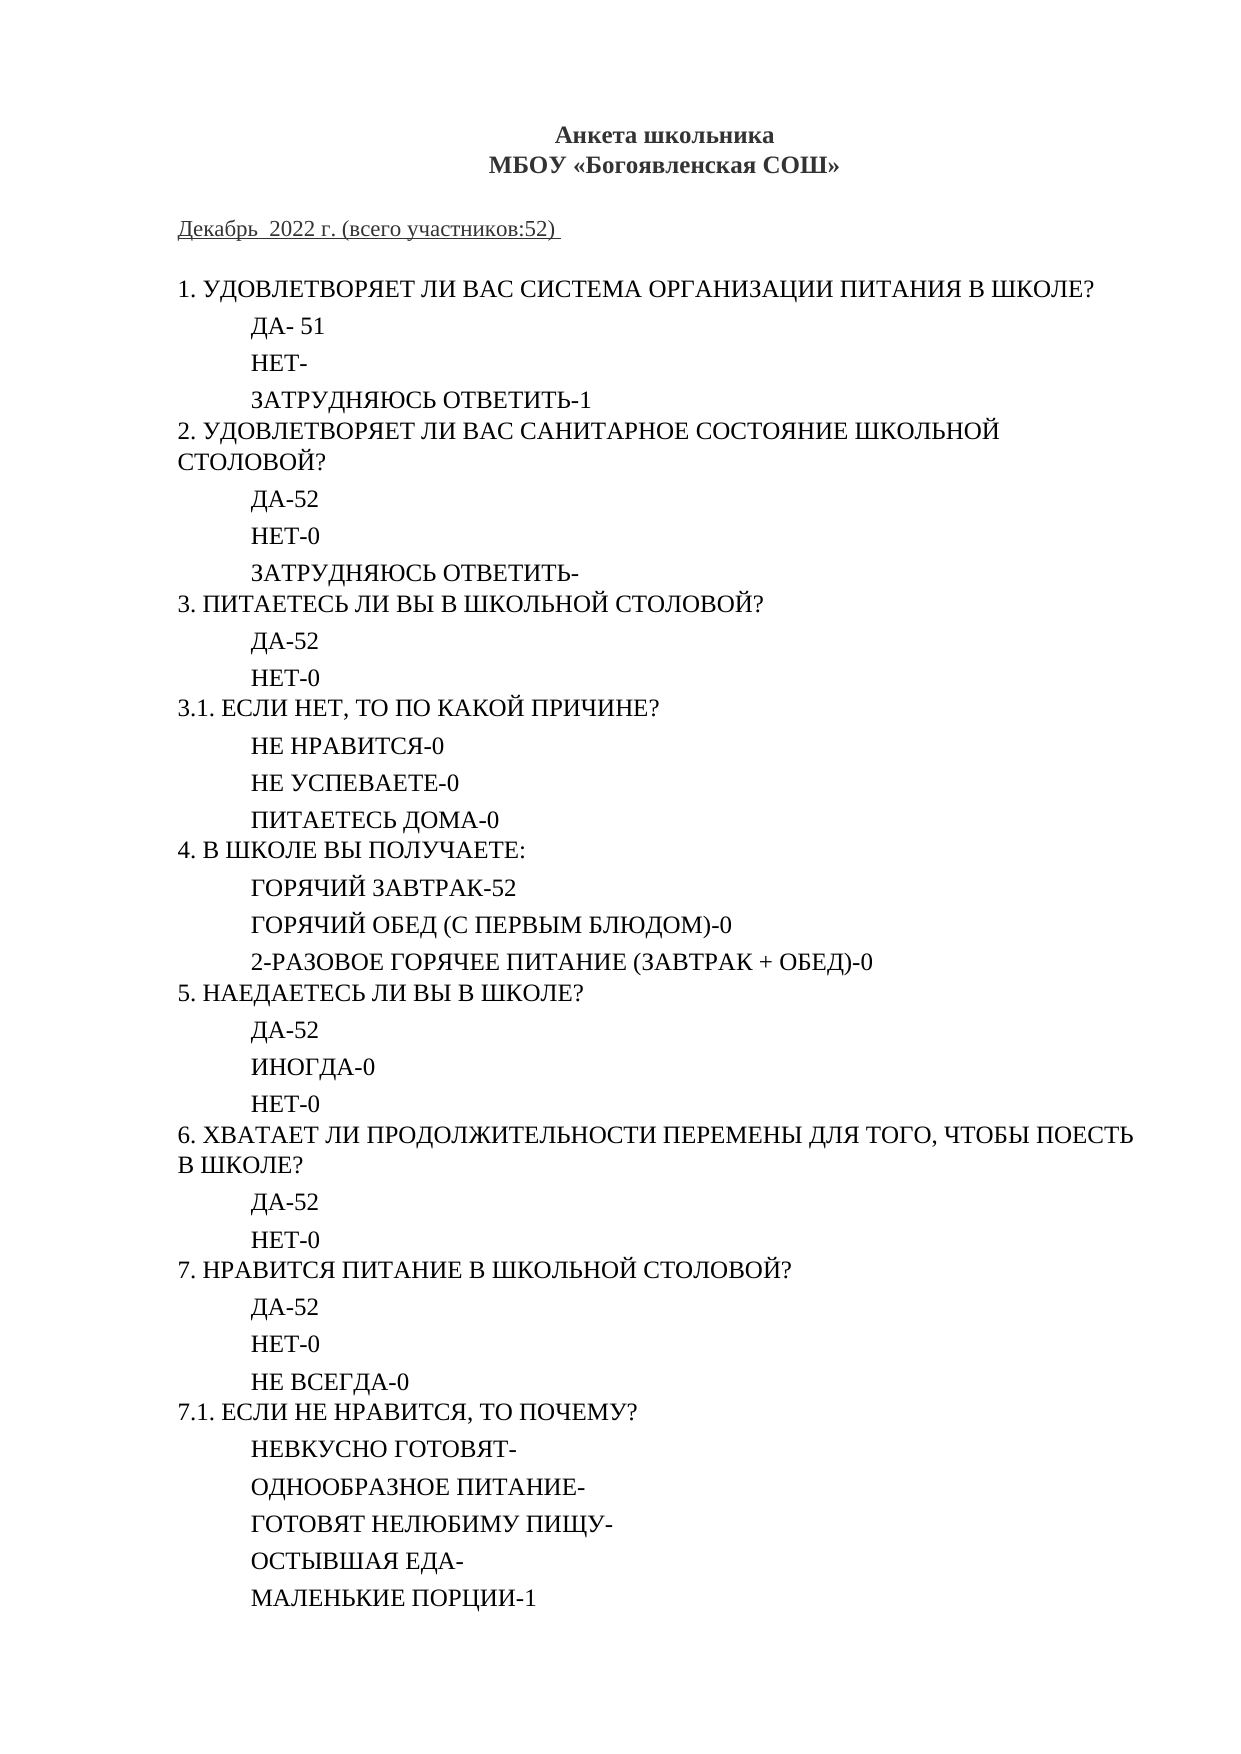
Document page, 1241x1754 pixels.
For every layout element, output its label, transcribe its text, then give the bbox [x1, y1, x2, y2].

text НЕТ-0 [177, 1081, 1152, 1118]
text ГОТОВЯТ НЕЛЮБИМУ ПИЩУ- [177, 1500, 1152, 1538]
text НЕТ- [177, 340, 1152, 377]
text МБОУ «Богоявленская СОШ» [177, 149, 1152, 179]
text 7.1. ЕСЛИ НЕ НРАВИТСЯ, ТО ПОЧЕМУ? [177, 1396, 1152, 1426]
text Декабрь 2022 г. (всего участников:52) [177, 210, 1152, 241]
text Анкета школьника [177, 118, 1152, 149]
text НЕВКУСНО ГОТОВЯТ- [177, 1426, 1152, 1463]
text ДА-52 [177, 1006, 1152, 1044]
text ДА-52 [177, 1284, 1152, 1321]
text 3. ПИТАЕТЕСЬ ЛИ ВЫ В ШКОЛЬНОЙ СТОЛОВОЙ? [177, 587, 1152, 617]
text МАЛЕНЬКИЕ ПОРЦИИ-1 [177, 1575, 1152, 1612]
text НЕТ-0 [177, 654, 1152, 692]
text НЕ УСПЕВАЕТЕ-0 [177, 759, 1152, 797]
text 7. НРАВИТСЯ ПИТАНИЕ В ШКОЛЬНОЙ СТОЛОВОЙ? [177, 1253, 1152, 1284]
text 5. НАЕДАЕТЕСЬ ЛИ ВЫ В ШКОЛЕ? [177, 976, 1152, 1006]
text 1. УДОВЛЕТВОРЯЕТ ЛИ ВАС СИСТЕМА ОРГАНИЗАЦИИ ПИТАНИЯ В ШКОЛЕ? [177, 272, 1152, 303]
text ГОРЯЧИЙ ОБЕД (С ПЕРВЫМ БЛЮДОМ)-0 [177, 902, 1152, 939]
text 3.1. ЕСЛИ НЕТ, ТО ПО КАКОЙ ПРИЧИНЕ? [177, 692, 1152, 722]
text НЕ НРАВИТСЯ-0 [177, 722, 1152, 759]
text НЕ ВСЕГДА-0 [177, 1358, 1152, 1396]
text ДА-52 [177, 475, 1152, 512]
text ГОРЯЧИЙ ЗАВТРАК-52 [177, 864, 1152, 902]
text ЗАТРУДНЯЮСЬ ОТВЕТИТЬ- [177, 550, 1152, 587]
text ЗАТРУДНЯЮСЬ ОТВЕТИТЬ-1 [177, 377, 1152, 414]
text 2. УДОВЛЕТВОРЯЕТ ЛИ ВАС САНИТАРНОЕ СОСТОЯНИЕ ШКОЛЬНОЙ СТОЛОВОЙ? [177, 414, 1152, 475]
text ДА-52 [177, 617, 1152, 654]
text ДА-52 [177, 1179, 1152, 1216]
text ИНОГДА-0 [177, 1044, 1152, 1081]
text НЕТ-0 [177, 1321, 1152, 1358]
text ОДНООБРАЗНОЕ ПИТАНИЕ- [177, 1463, 1152, 1500]
text 2-РАЗОВОЕ ГОРЯЧЕЕ ПИТАНИЕ (ЗАВТРАК + ОБЕД)-0 [177, 939, 1152, 976]
text 4. В ШКОЛЕ ВЫ ПОЛУЧАЕТЕ: [177, 834, 1152, 864]
text ОСТЫВШАЯ ЕДА- [177, 1538, 1152, 1575]
text ДА- 51 [177, 303, 1152, 340]
text НЕТ-0 [177, 1216, 1152, 1253]
text НЕТ-0 [177, 512, 1152, 550]
text 6. ХВАТАЕТ ЛИ ПРОДОЛЖИТЕЛЬНОСТИ ПЕРЕМЕНЫ ДЛЯ ТОГО, ЧТОБЫ ПОЕСТЬ В ШКОЛЕ? [177, 1118, 1152, 1179]
text ПИТАЕТЕСЬ ДОМА-0 [177, 797, 1152, 834]
